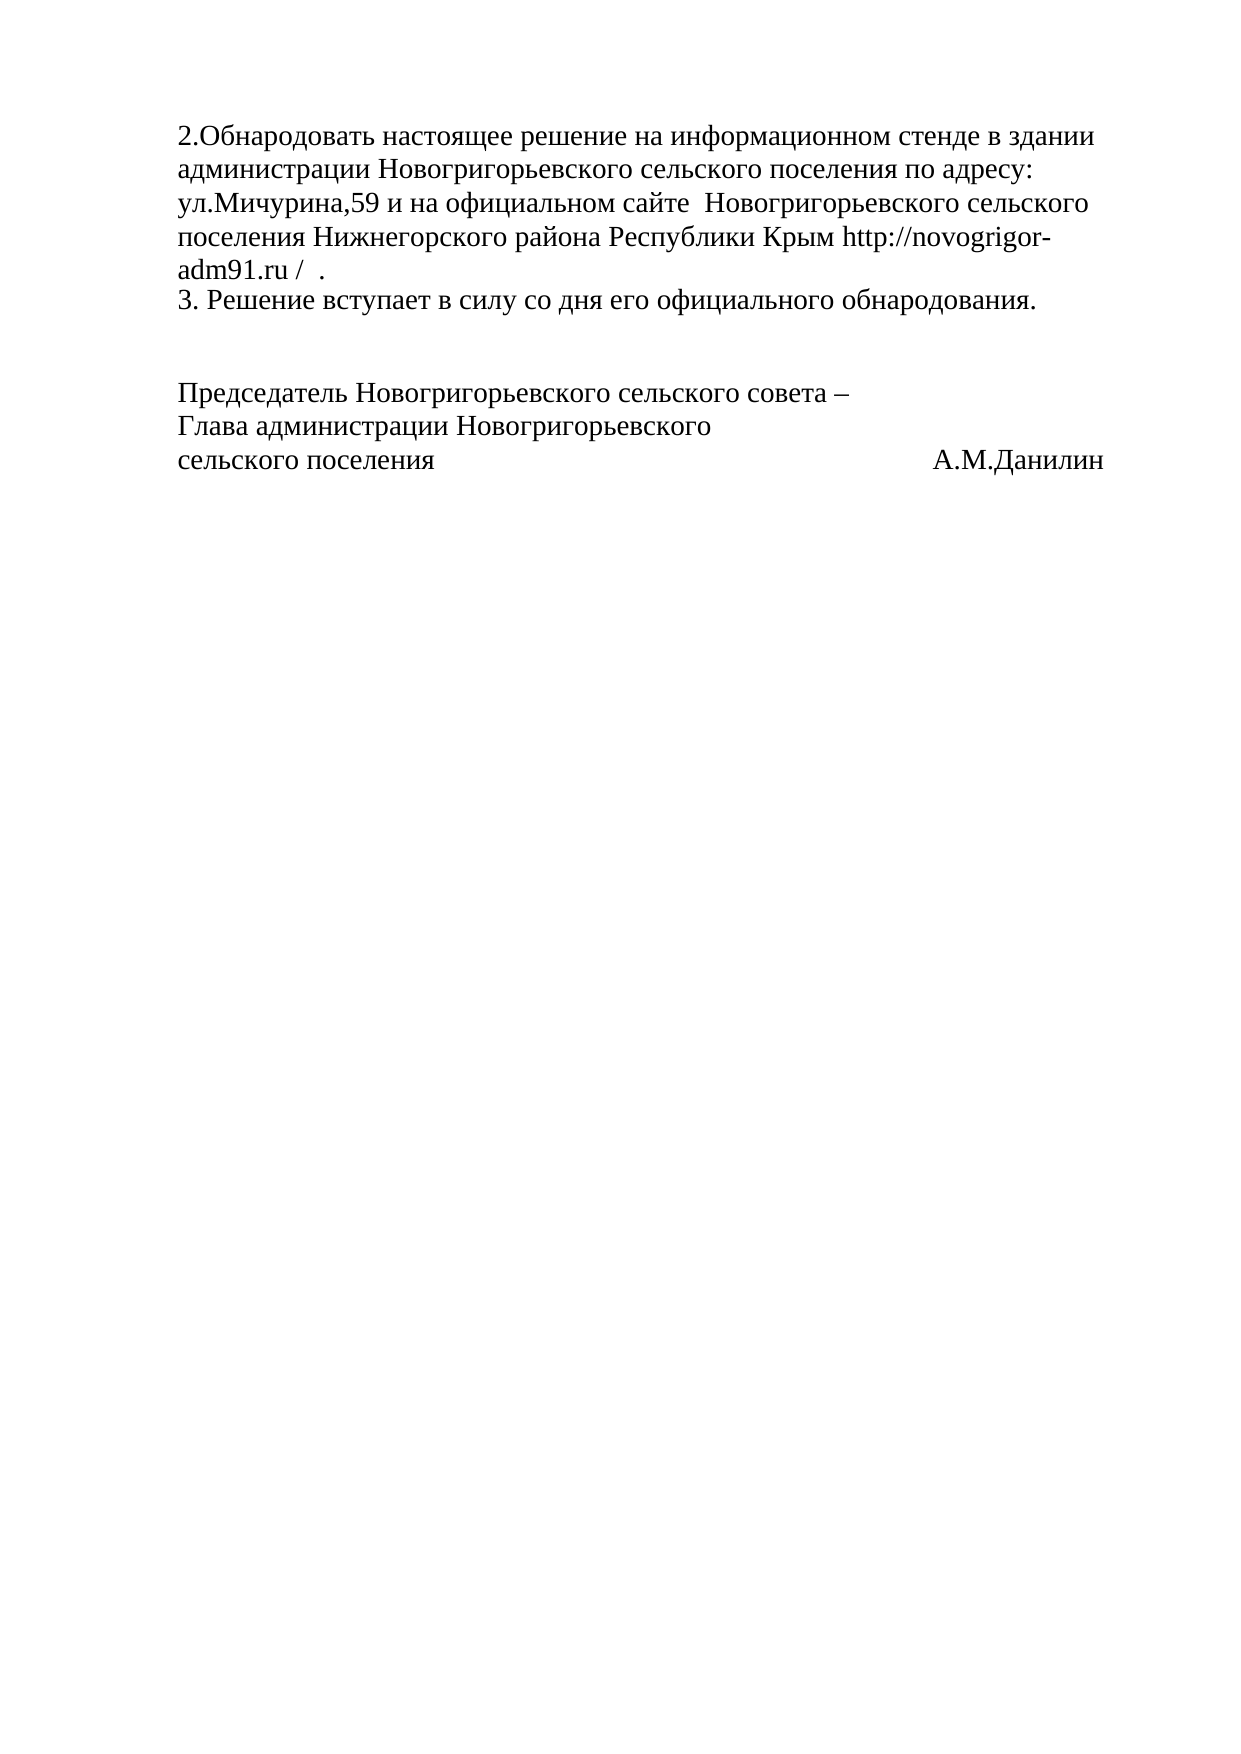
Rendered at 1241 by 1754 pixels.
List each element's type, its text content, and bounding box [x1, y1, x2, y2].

text 3. Решение вступает в силу со дня его официального обнародования. [177, 286, 1152, 315]
text Председатель Новогригорьевского сельского совета – [177, 375, 1152, 408]
text сельского поселения А.М.Данилин [177, 442, 1152, 476]
text 2.Обнародовать настоящее решение на информационном стенде в здании администрации Новогригорьевского сельского поселения по адресу: ул.Мичурина,59 и на официальном сайте Новогригорьевского сельского поселения Нижнегорского района Республики Крым http://novogrigor-adm91.ru / . [177, 118, 1152, 286]
text Глава администрации Новогригорьевского [177, 408, 1152, 442]
